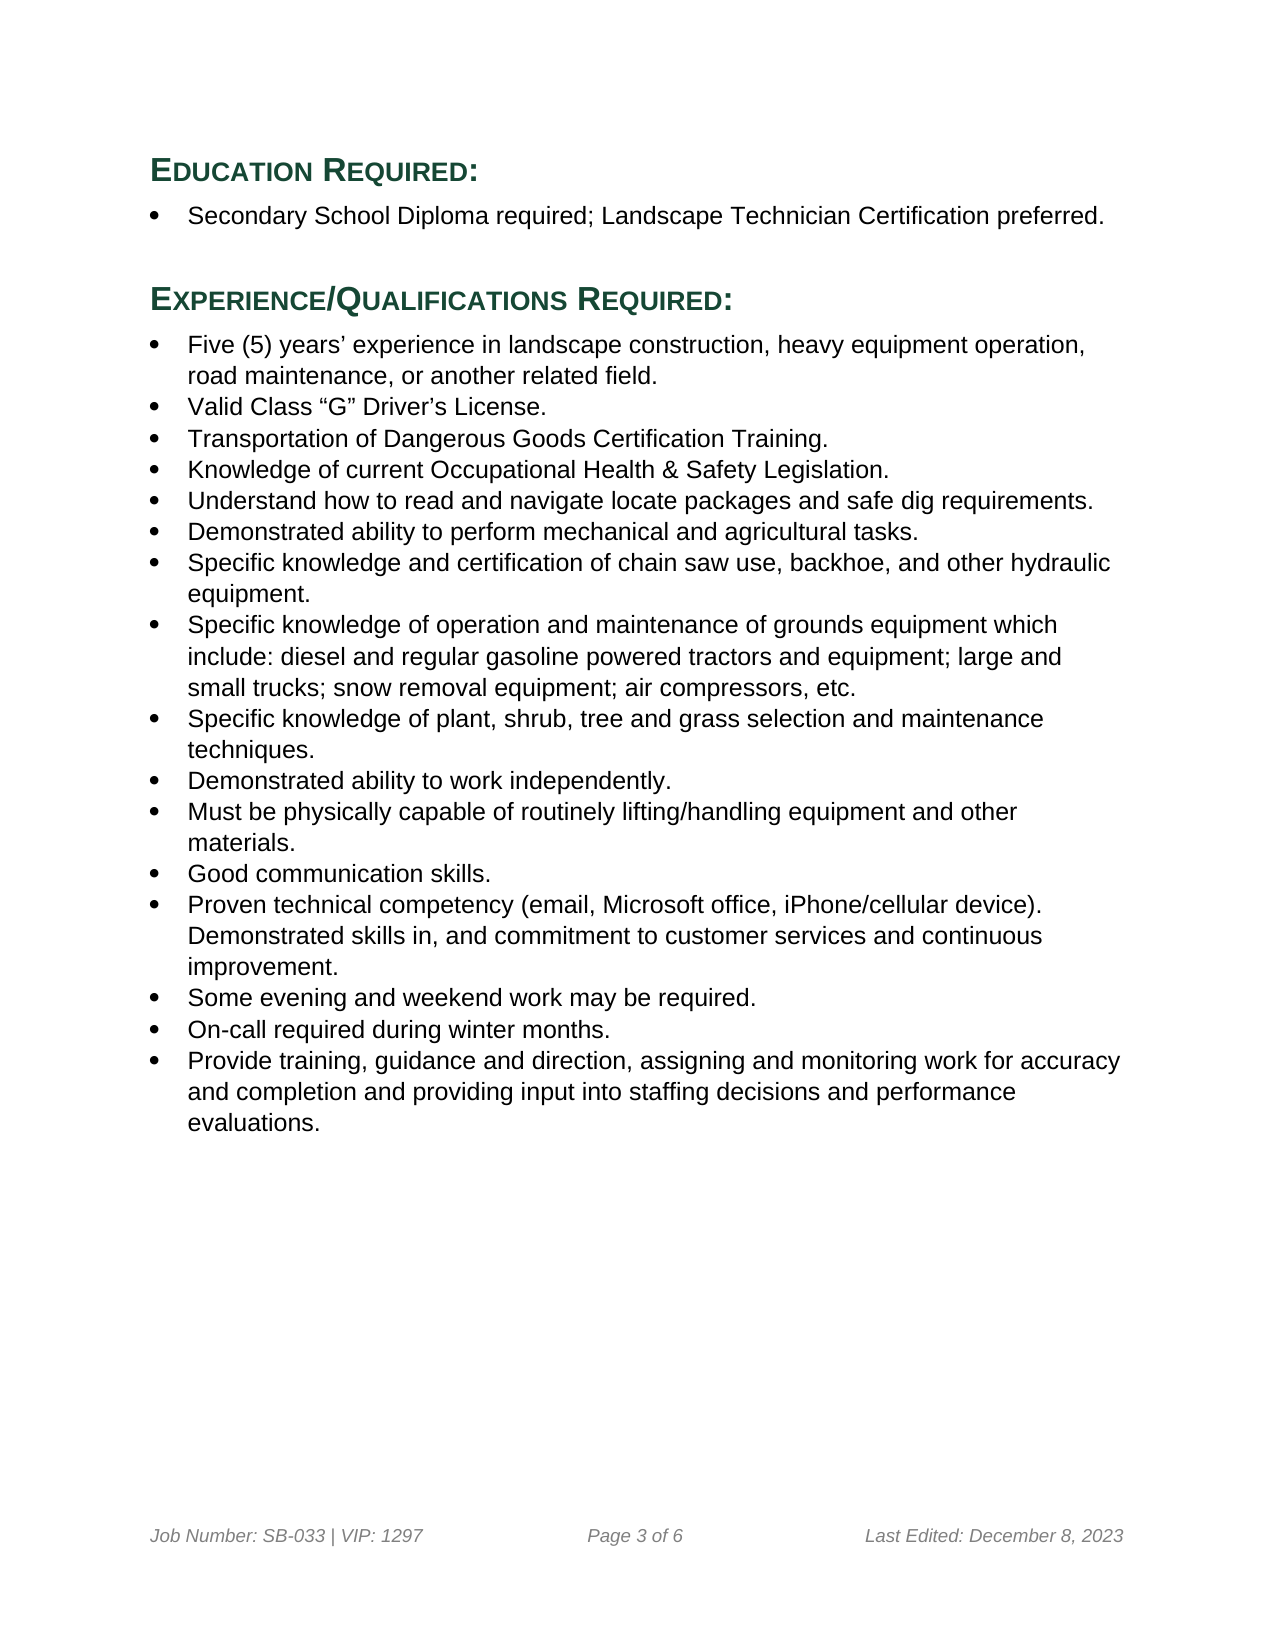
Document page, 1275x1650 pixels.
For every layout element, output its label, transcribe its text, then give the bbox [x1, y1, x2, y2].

list Proven technical competency (email, Microsoft office, iPhone/cellular device). Demonstrated skills in, and commitment to customer services and continuous improvement. [150, 890, 1125, 981]
list On-call required during winter months. [150, 1014, 1125, 1043]
list Specific knowledge of operation and maintenance of grounds equipment which include: diesel and regular gasoline powered tractors and equipment; large and small trucks; snow removal equipment; air compressors, etc. [150, 610, 1125, 701]
list Specific knowledge and certification of chain saw use, backhoe, and other hydraulic equipment. [150, 548, 1125, 608]
list Demonstrated ability to perform mechanical and agricultural tasks. [150, 517, 1125, 546]
list Knowledge of current Occupational Health & Safety Legislation. [150, 455, 1125, 483]
list Specific knowledge of plant, shrub, tree and grass selection and maintenance techniques. [150, 703, 1125, 763]
list Valid Class “G” Driver’s License. [150, 392, 1125, 421]
list Transportation of Dangerous Goods Certification Training. [150, 423, 1125, 452]
list Demonstrated ability to work independently. [150, 766, 1125, 794]
list Provide training, guidance and direction, assigning and monitoring work for accuracy and completion and providing input into staffing decisions and performance evaluations. [150, 1046, 1125, 1137]
list Some evening and weekend work may be required. [150, 983, 1125, 1012]
list Five (5) years’ experience in landscape construction, heavy equipment operation, road maintenance, or another related field. [150, 330, 1125, 390]
list Understand how to read and navigate locate packages and safe dig requirements. [150, 486, 1125, 515]
subtitle Education Required: [150, 150, 1125, 188]
list Must be physically capable of routinely lifting/handling equipment and other materials. [150, 797, 1125, 857]
list Good communication skills. [150, 859, 1125, 888]
list Secondary School Diploma required; Landscape Technician Certification preferred. [150, 201, 1125, 230]
subtitle Experience/Qualifications Required: [150, 279, 1125, 318]
